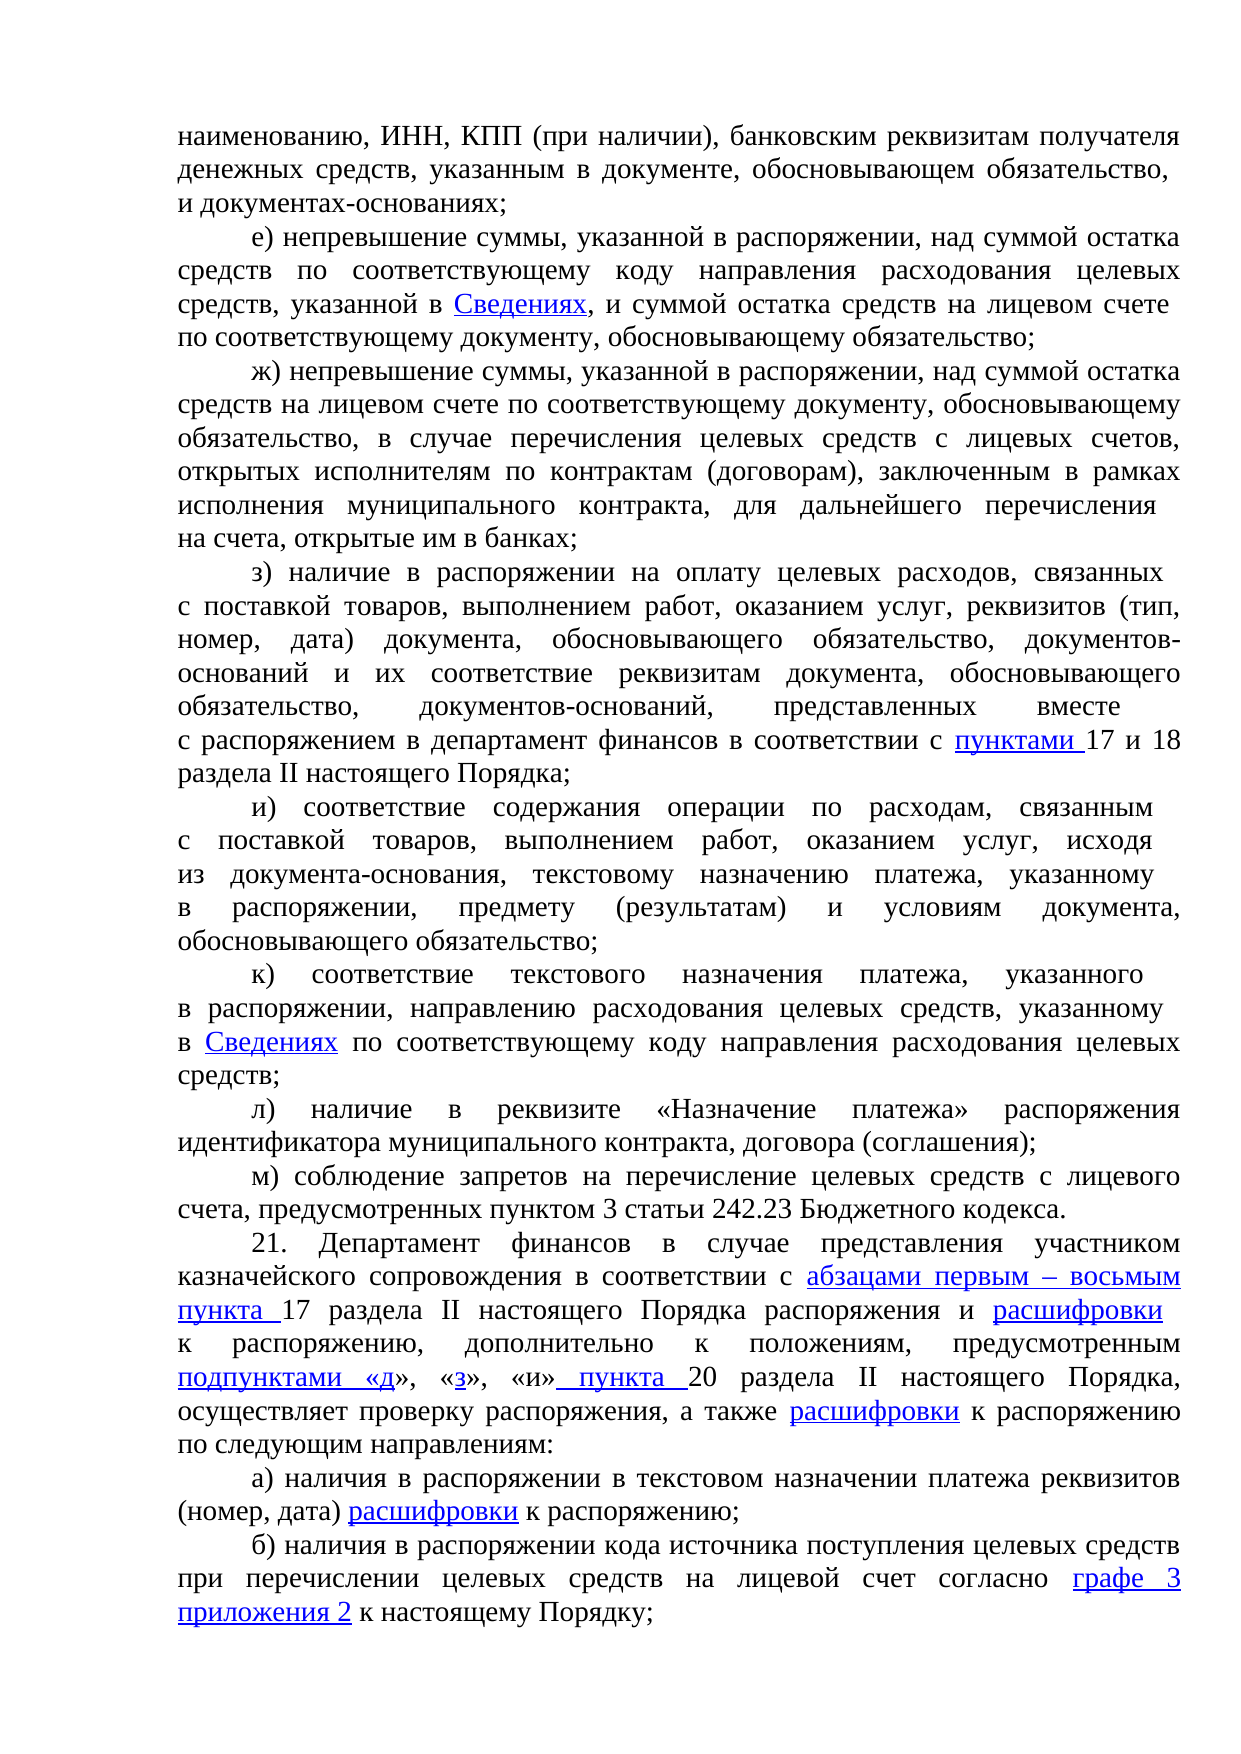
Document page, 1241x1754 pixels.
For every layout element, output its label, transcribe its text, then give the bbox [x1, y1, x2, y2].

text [177, 118, 1181, 219]
text м) соблюдение запретов на перечисление целевых средств с лицевого счета, предусмотренных пунктом 3 статьи 242.23 Бюджетного кодекса. [177, 1158, 1181, 1225]
text ж) непревышение суммы, указанной в распоряжении, над суммой остатка средств на лицевом счете по соответствующему документу, обосновывающему обязательство, в случае перечисления целевых средств с лицевых счетов, открытых исполнителям по контрактам (договорам), заключенным в рамках исполнения муниципального контракта, для дальнейшего перечисления на счета, открытые им в банках; [177, 353, 1181, 554]
text 21. Департамент финансов в случае представления участником казначейского сопровождения в соответствии с абзацами первым – восьмым пункта 17 раздела II настоящего Порядка распоряжения и расшифровки к распоряжению, дополнительно к положениям, предусмотренным подпунктами «д», «з», «и» пункта 20 раздела II настоящего Порядка, осуществляет проверку распоряжения, а также расшифровки к распоряжению по следующим направлениям: [177, 1225, 1181, 1460]
text е) непревышение суммы, указанной в распоряжении, над суммой остатка средств по соответствующему коду направления расходования целевых средств, указанной в Сведениях, и суммой остатка средств на лицевом счете по соответствующему документу, обосновывающему обязательство; [177, 219, 1181, 353]
text а) наличия в распоряжении в текстовом назначении платежа реквизитов (номер, дата) расшифровки к распоряжению; [177, 1460, 1181, 1527]
text к) соответствие текстового назначения платежа, указанного в распоряжении, направлению расходования целевых средств, указанному в Сведениях по соответствующему коду направления расходования целевых средств; [177, 957, 1181, 1091]
text и) соответствие содержания операции по расходам, связанным с поставкой товаров, выполнением работ, оказанием услуг, исходя из документа-основания, текстовому назначению платежа, указанному в распоряжении, предмету (результатам) и условиям документа, обосновывающего обязательство; [177, 789, 1181, 957]
text з) наличие в распоряжении на оплату целевых расходов, связанных с поставкой товаров, выполнением работ, оказанием услуг, реквизитов (тип, номер, дата) документа, обосновывающего обязательство, документов-оснований и их соответствие реквизитам документа, обосновывающего обязательство, документов-оснований, представленных вместе с распоряжением в департамент финансов в соответствии с пунктами 17 и 18 раздела II настоящего Порядка; [177, 554, 1181, 789]
text л) наличие в реквизите «Назначение платежа» распоряжения идентификатора муниципального контракта, договора (соглашения); [177, 1091, 1181, 1158]
text б) наличия в распоряжении кода источника поступления целевых средств при перечислении целевых средств на лицевой счет согласно графе 3 приложения 2 к настоящему Порядку; [177, 1527, 1181, 1627]
